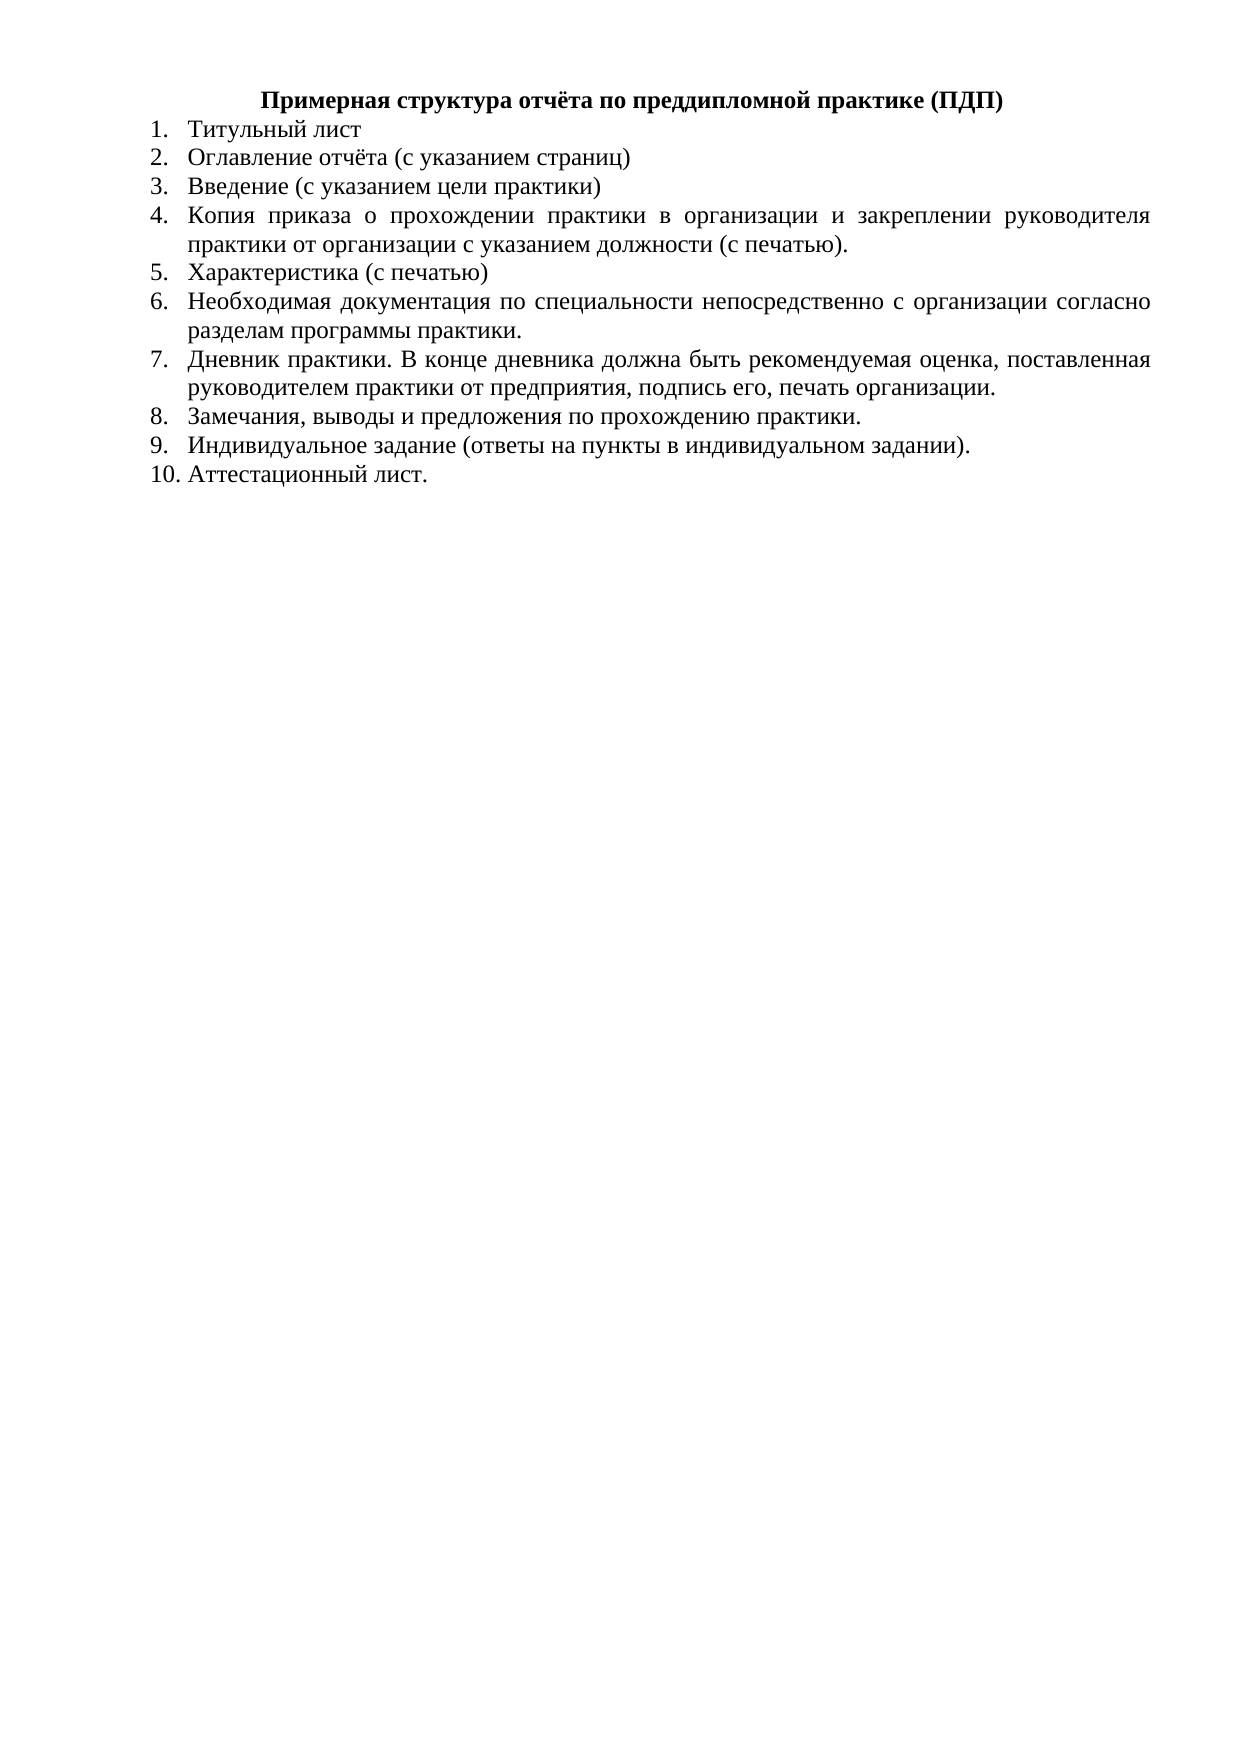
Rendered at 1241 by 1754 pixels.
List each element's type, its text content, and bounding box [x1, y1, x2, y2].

list Дневник практики. В конце дневника должна быть рекомендуемая оценка, поставленная руководителем практики от предприятия, подпись его, печать организации. [150, 344, 1152, 401]
list Копия приказа о прохождении практики в организации и закреплении руководителя практики от организации с указанием должности (с печатью). [150, 200, 1152, 257]
list Введение (с указанием цели практики) [150, 171, 1152, 200]
list Характеристика (с печатью) [150, 257, 1152, 286]
list Необходимая документация по специальности непосредственно с организации согласно разделам программы практики. [150, 286, 1152, 344]
text Примерная структура отчёта по преддипломной практике (ПДП) [112, 85, 1152, 114]
list Оглавление отчёта (с указанием страниц) [150, 142, 1152, 171]
list Аттестационный лист. [150, 459, 1152, 487]
list Замечания, выводы и предложения по прохождению практики. [150, 401, 1152, 430]
list Индивидуальное задание (ответы на пункты в индивидуальном задании). [150, 430, 1152, 459]
list Титульный лист [150, 114, 1152, 142]
